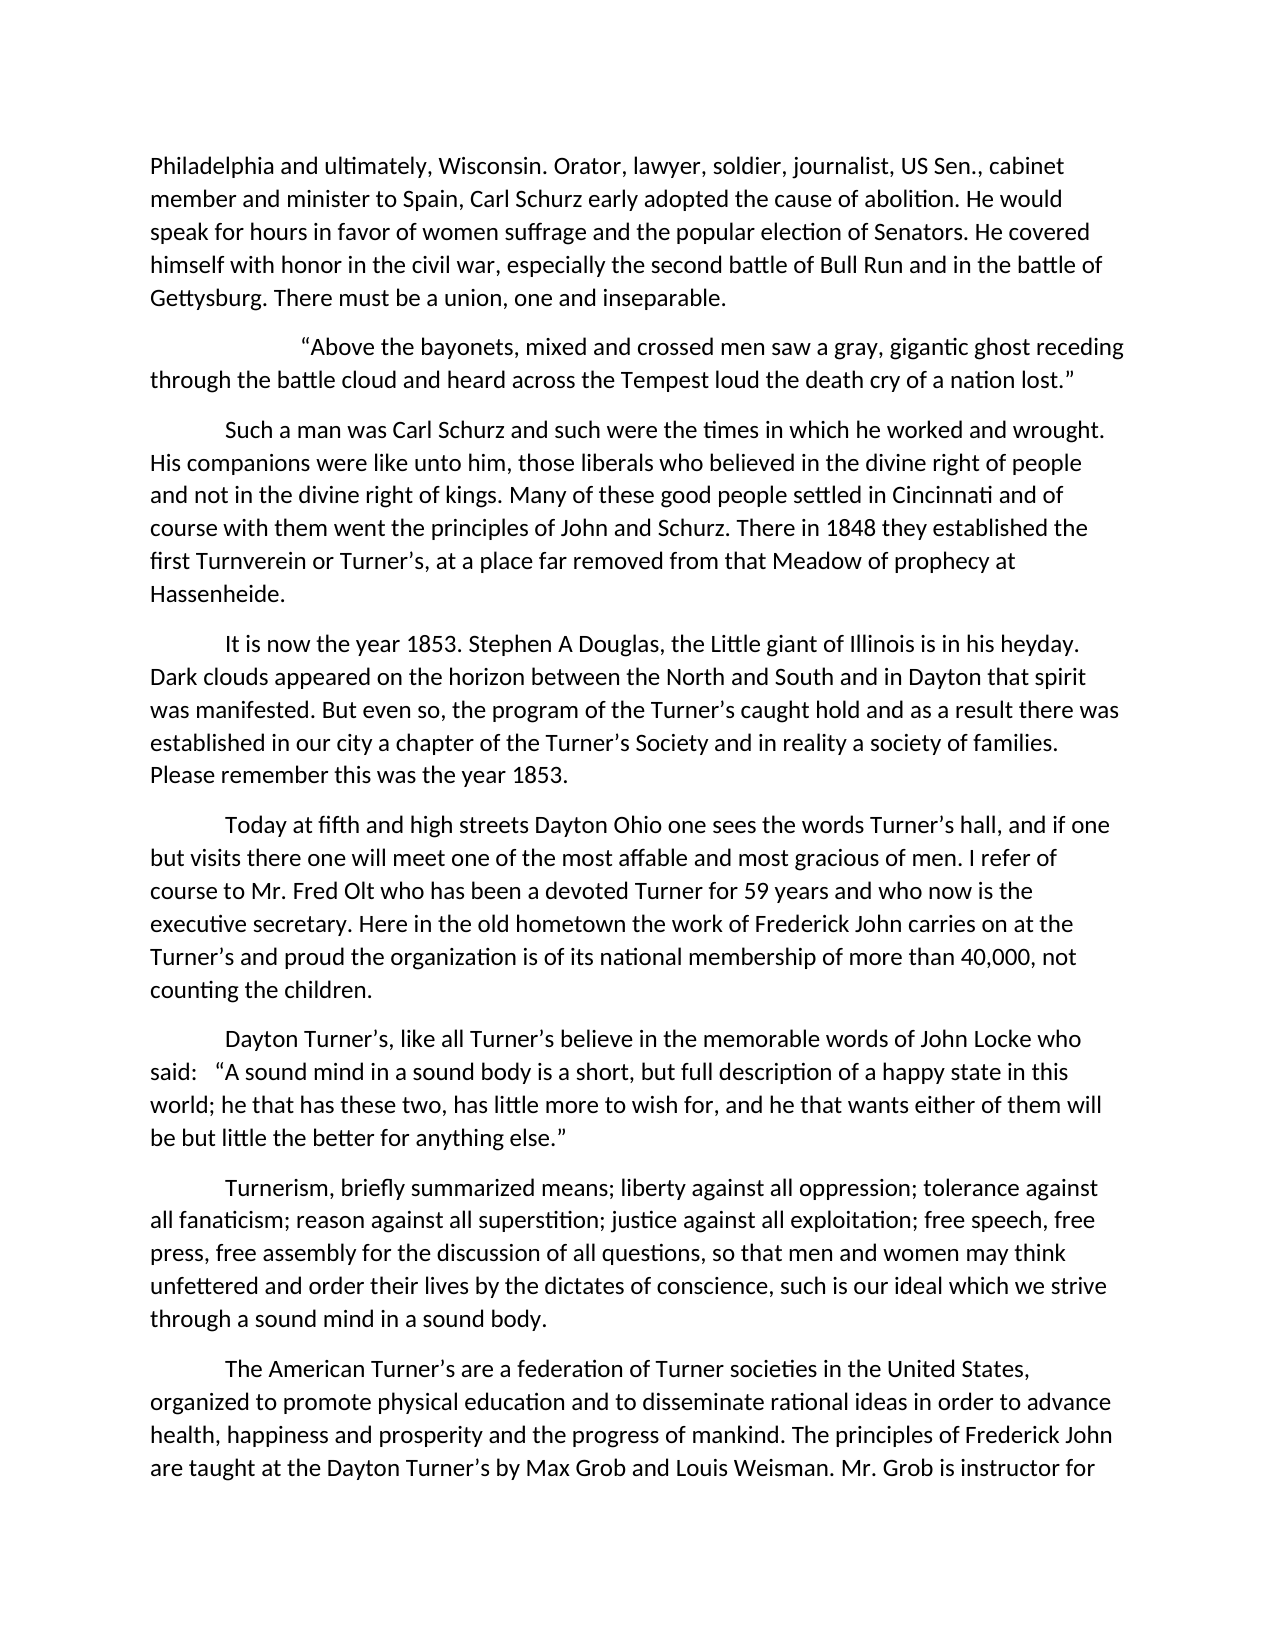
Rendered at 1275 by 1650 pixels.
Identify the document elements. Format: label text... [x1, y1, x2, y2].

text Dayton Turner’s, like all Turner’s believe in the memorable words of John Locke who said: “A sound mind in a sound body is a short, but full description of a happy state in this world; he that has these two, has little more to wish for, and he that wants either of them will be but little the better for anything else.” [150, 1023, 1125, 1153]
text It is now the year 1853. Stephen A Douglas, the Little giant of Illinois is in his heyday. Dark clouds appeared on the horizon between the North and South and in Dayton that spirit was manifested. But even so, the program of the Turner’s caught hold and as a result there was established in our city a chapter of the Turner’s Society and in reality a society of families. Please remember this was the year 1853. [150, 628, 1125, 790]
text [150, 1353, 1125, 1482]
text “Above the bayonets, mixed and crossed men saw a gray, gigantic ghost receding through the battle cloud and heard across the Tempest loud the death cry of a nation lost.” [150, 331, 1125, 395]
text Today at fifth and high streets Dayton Ohio one sees the words Turner’s hall, and if one but visits there one will meet one of the most affable and most gracious of men. I refer of course to Mr. Fred Olt who has been a devoted Turner for 59 years and who now is the executive secretary. Here in the old hometown the work of Frederick John carries on at the Turner’s and proud the organization is of its national membership of more than 40,000, not counting the children. [150, 809, 1125, 1004]
text Such a man was Carl Schurz and such were the times in which he worked and wrought. His companions were like unto him, those liberals who believed in the divine right of people and not in the divine right of kings. Many of these good people settled in Cincinnati and of course with them went the principles of John and Schurz. There in 1848 they established the first Turnverein or Turner’s, at a place far removed from that Meadow of prophecy at Hassenheide. [150, 414, 1125, 609]
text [150, 150, 1125, 312]
text Turnerism, briefly summarized means; liberty against all oppression; tolerance against all fanaticism; reason against all superstition; justice against all exploitation; free speech, free press, free assembly for the discussion of all questions, so that men and women may think unfettered and order their lives by the dictates of conscience, such is our ideal which we strive through a sound mind in a sound body. [150, 1172, 1125, 1334]
